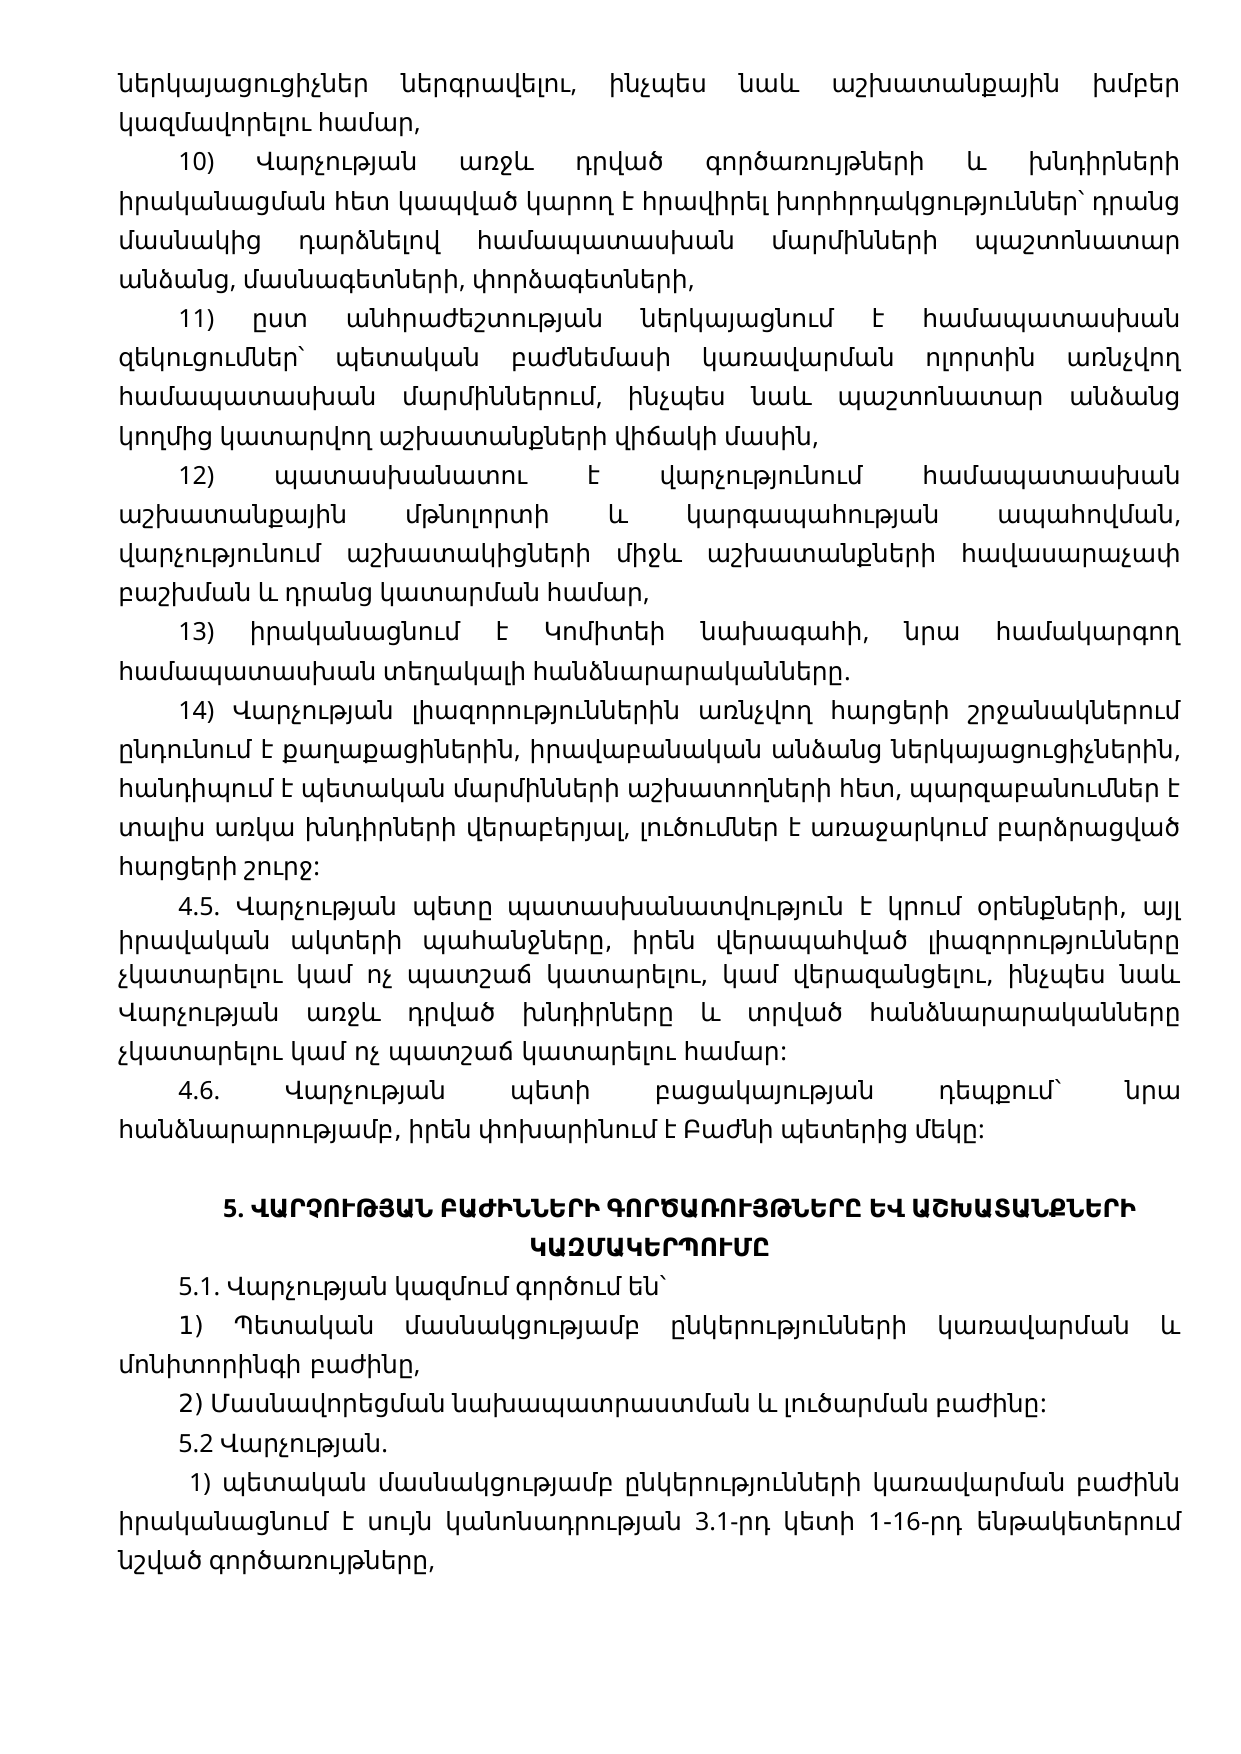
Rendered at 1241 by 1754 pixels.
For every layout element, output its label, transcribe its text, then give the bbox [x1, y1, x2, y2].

text 5.2 Վարչության. [118, 1425, 1181, 1459]
text 11) ըստ անհրաժեշտության ներկայացնում է համապատասխան զեկուցումներ՝ պետական բաժնեմասի կառավարման ոլորտին առնչվող համապատասխան մարմիններում, ինչպես նաև պաշտոնատար անձանց կողմից կատարվող աշխատանքների վիճակի մասին, [118, 301, 1181, 452]
text 1) պետական մասնակցությամբ ընկերությունների կառավարման բաժինն իրականացնում է սույն կանոնադրության 3.1-րդ կետի 1-16-րդ ենթակետերում նշված գործառույթները, [118, 1464, 1181, 1577]
text 1) Պետական մասնակցությամբ ընկերությունների կառավարման և մոնիտորինգի բաժինը, [118, 1308, 1181, 1381]
text 2) Մասնավորեցման նախապատրաստման և լուծարման բաժինը: [118, 1386, 1181, 1420]
text 13) իրականացնում է Կոմիտեի նախագահի, նրա համակարգող համապատասխան տեղակալի հանձնարարականները. [118, 614, 1181, 687]
text 5.1. Վարչության կազմում գործում են՝ [118, 1268, 1181, 1303]
text 5. ՎԱՐՉՈՒԹՅԱՆ ԲԱԺԻՆՆԵՐԻ ԳՈՐԾԱՌՈՒՅԹՆԵՐԸ ԵՎ ԱՇԽԱՏԱՆՔՆԵՐԻ ԿԱԶՄԱԿԵՐՊՈՒՄԸ [118, 1190, 1181, 1263]
text 12) պատասխանատու է վարչությունում համապատասխան աշխատանքային մթնոլորտի և կարգապահության ապահովման, վարչությունում աշխատակիցների միջև աշխատանքների հավասարաչափ բաշխման և դրանց կատարման համար, [118, 457, 1181, 609]
text 14) Վարչության լիազորություններին առնչվող հարցերի շրջանակներում ընդունում է քաղաքացիներին, իրավաբանական անձանց ներկայացուցիչներին, հանդիպում է պետական մարմինների աշխատողների հետ, պարզաբանումներ է տալիս առկա խնդիրների վերաբերյալ, լուծումներ է առաջարկում բարձրացված հարցերի շուրջ: [118, 692, 1181, 883]
text 4.6. Վարչության պետի բացակայության դեպքում՝ նրա հանձնարարությամբ, իրեն փոխարինում է Բաժնի պետերից մեկը: [118, 1073, 1181, 1146]
text 10) Վարչության առջև դրված գործառույթների և խնդիրների իրականացման հետ կապված կարող է հրավիրել խորհրդակցություններ՝ դրանց մասնակից դարձնելով համապատասխան մարմինների պաշտոնատար անձանց, մասնագետների, փորձագետների, [118, 144, 1181, 296]
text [118, 66, 1181, 139]
text 4.5. Վարչության պետը պատասխանատվություն է կրում օրենքների, այլ իրավական ակտերի պահանջները, իրեն վերապահված լիազորությունները չկատարելու կամ ոչ պատշաճ կատարելու, կամ վերազանցելու, ինչպես նաև Վարչության առջև դրված խնդիրները և տրված հանձնարարականները չկատարելու կամ ոչ պատշաճ կատարելու համար: [118, 888, 1181, 1068]
